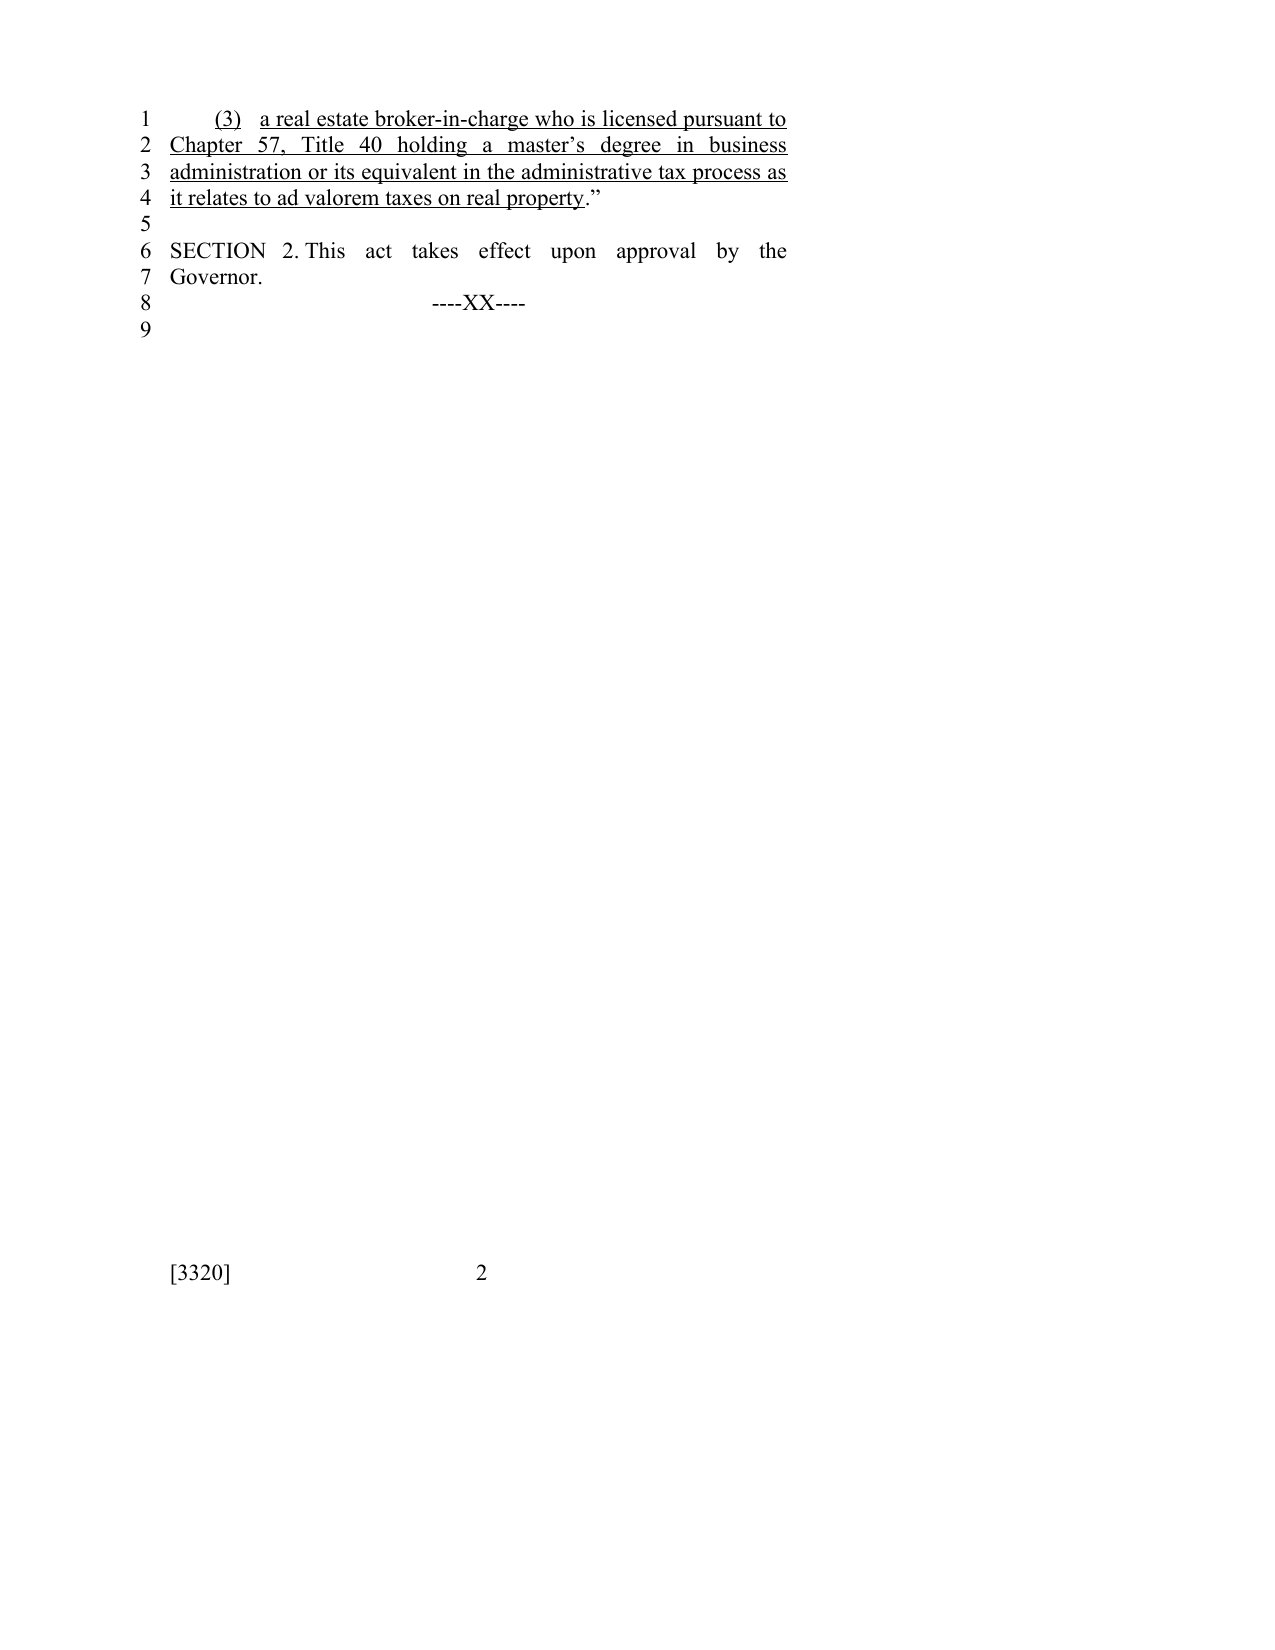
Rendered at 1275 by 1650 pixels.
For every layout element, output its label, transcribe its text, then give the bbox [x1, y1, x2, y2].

text SECTION 2. This act takes effect upon approval by the Governor. [169, 237, 787, 289]
text (3) a real estate broker-in-charge who is licensed pursuant to Chapter 57, Title 40 holding a master’s degree in business administration or its equivalent in the administrative tax process as it relates to ad valorem taxes on real property.” [169, 155, 787, 181]
text ----XX---- [169, 289, 787, 316]
text (3) a real estate broker-in-charge who is licensed pursuant to Chapter 57, Title 40 holding a master’s degree in business administration or its equivalent in the administrative tax process as it relates to ad valorem taxes on real property.” [169, 182, 787, 210]
text (3) a real estate broker-in-charge who is licensed pursuant to Chapter 57, Title 40 holding a master’s degree in business administration or its equivalent in the administrative tax process as it relates to ad valorem taxes on real property.” [169, 105, 787, 154]
